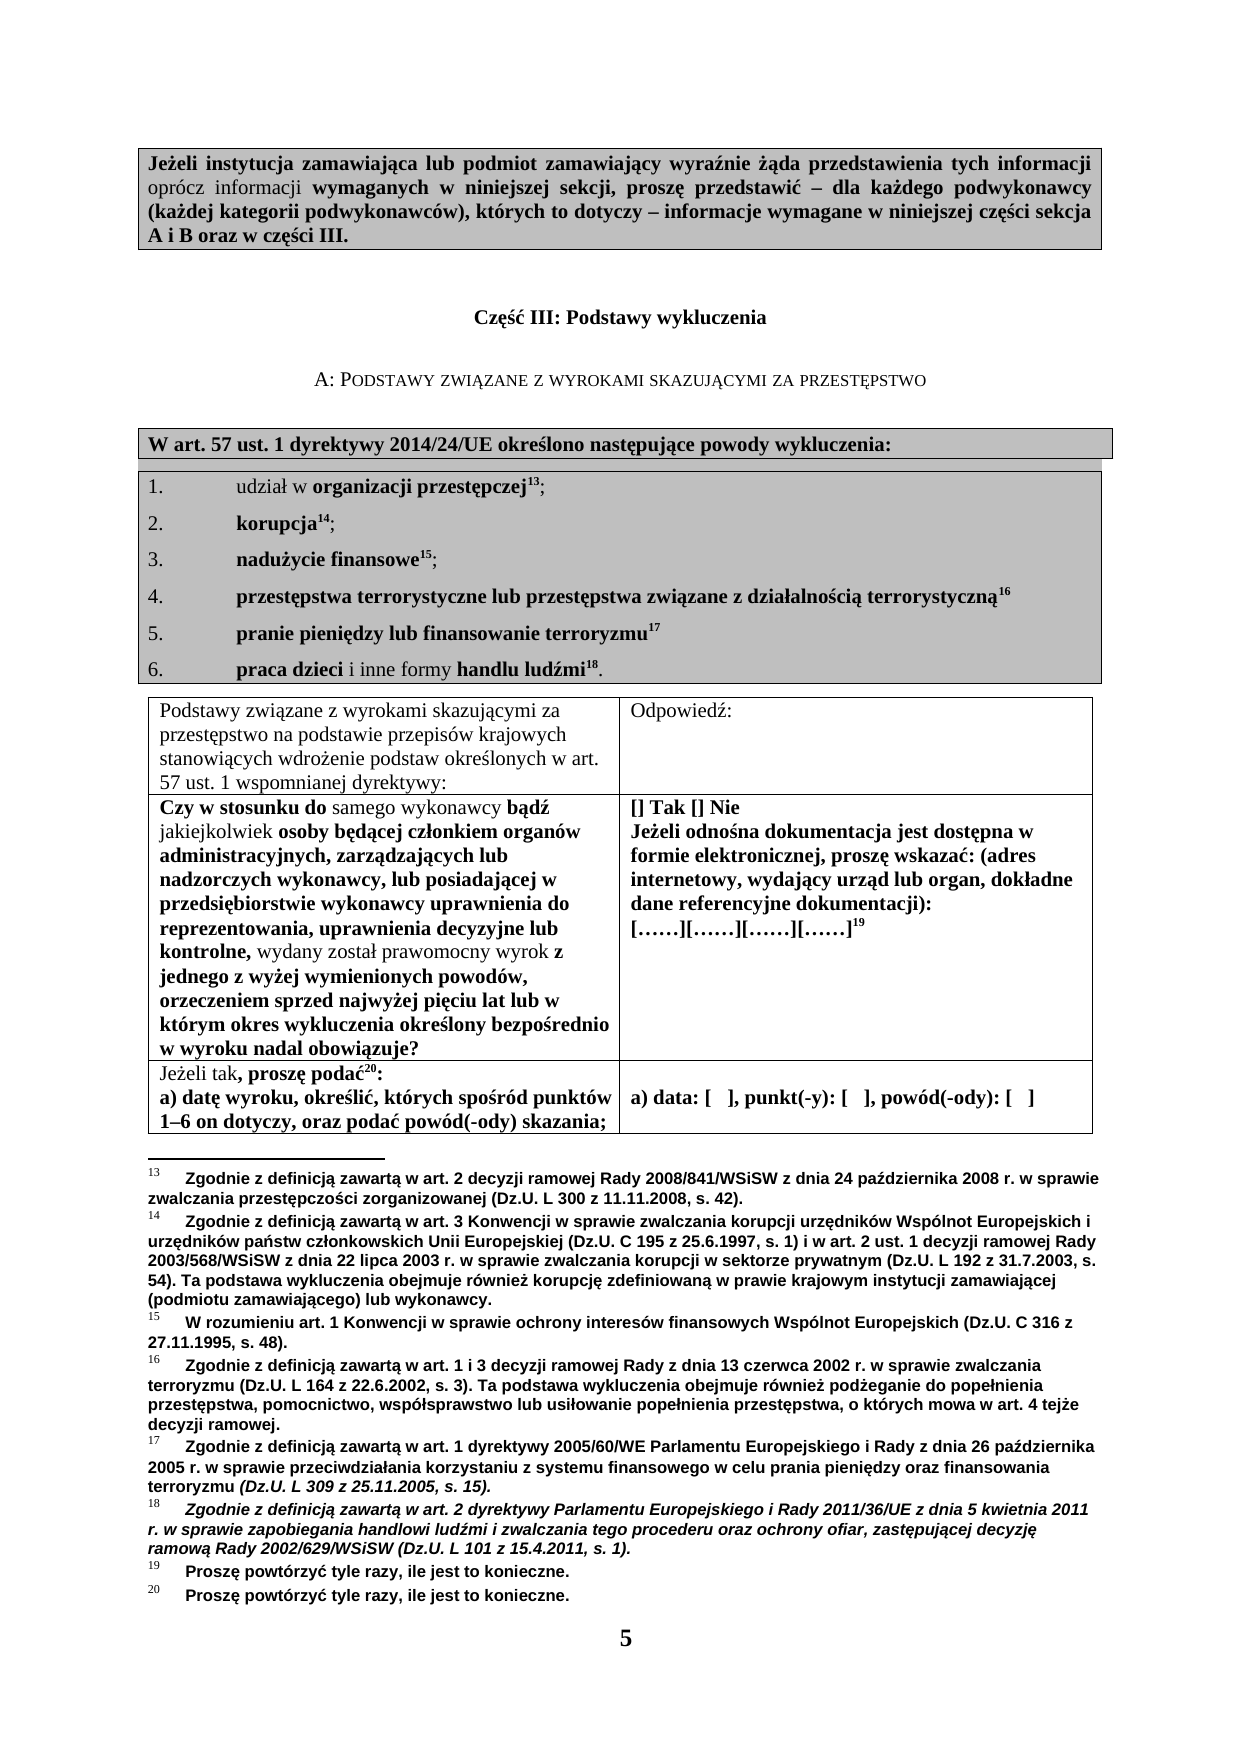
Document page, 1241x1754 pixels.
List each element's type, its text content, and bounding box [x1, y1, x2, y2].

table_header Podstawy związane z wyrokami skazującymi za przestępstwo na podstawie przepisów krajowych stanowiących wdrożenie podstaw określonych w art. 57 ust. 1 wspomnianej dyrektywy: [149, 698, 619, 794]
table_header Odpowiedź: [620, 698, 1092, 794]
title Część III: Podstawy wykluczenia [148, 305, 1093, 329]
list udział w organizacji przestępczej; [139, 472, 1101, 498]
table_cell Czy w stosunku do samego wykonawcy bądź jakiejkolwiek osoby będącej członkiem organów administracyjnych, zarządzających lub nadzorczych wykonawcy, lub posiadającej w przedsiębiorstwie wykonawcy uprawnienia do reprezentowania, uprawnienia decyzyjne lub kontrolne, wydany został prawomocny wyrok z jednego z wyżej wymienionych powodów, orzeczeniem sprzed najwyżej pięciu lat lub w którym okres wykluczenia określony bezpośrednio w wyroku nadal obowiązuje? [149, 795, 619, 1060]
text praca dzieci i inne formy handlu ludźmi. [139, 654, 1101, 683]
text nadużycie finansowe; [139, 544, 1101, 571]
text W art. 57 ust. 1 dyrektywy 2014/24/UE określono następujące powody wykluczenia: [139, 429, 1112, 458]
table_cell [] Tak [] Nie Jeżeli odnośna dokumentacja jest dostępna w formie elektronicznej, proszę wskazać: (adres internetowy, wydający urząd lub organ, dokładne dane referencyjne dokumentacji): [……][……][……][……] [620, 795, 1092, 1060]
title A: Podstawy związane z wyrokami skazującymi za przestępstwo [148, 367, 1093, 391]
text przestępstwa terrorystyczne lub przestępstwa związane z działalnością terrorystyczną [139, 581, 1101, 608]
title Jeżeli instytucja zamawiająca lub podmiot zamawiający wyraźnie żąda przedstawienia tych informacji oprócz informacji wymaganych w niniejszej sekcji, proszę przedstawić – dla każdego podwykonawcy (każdej kategorii podwykonawców), których to dotyczy – informacje wymagane w niniejszej części sekcja A i B oraz w części III. [139, 149, 1101, 249]
text pranie pieniędzy lub finansowanie terroryzmu [139, 617, 1101, 644]
table_cell Jeżeli tak, proszę podać: a) datę wyroku, określić, których spośród punktów 1–6 on dotyczy, oraz podać powód(-ody) skazania; b) wskazać, kto został skazany [ ]; c) w zakresie, w jakim zostało to bezpośrednio ustalone w wyroku: [149, 1061, 619, 1133]
text korupcja; [139, 508, 1101, 535]
table_cell a) data: [ ], punkt(-y): [ ], powód(-ody): [ ] b) [……] c) długość okresu wykluczenia [……] oraz punkt(-y), którego(-ych) to dotyczy. Jeżeli odnośna dokumentacja jest dostępna w formie elektronicznej, proszę wskazać: (adres internetowy, wydający urząd lub organ, dokładne dane referencyjne dokumentacji): [……][……][……][……] [620, 1061, 1092, 1133]
